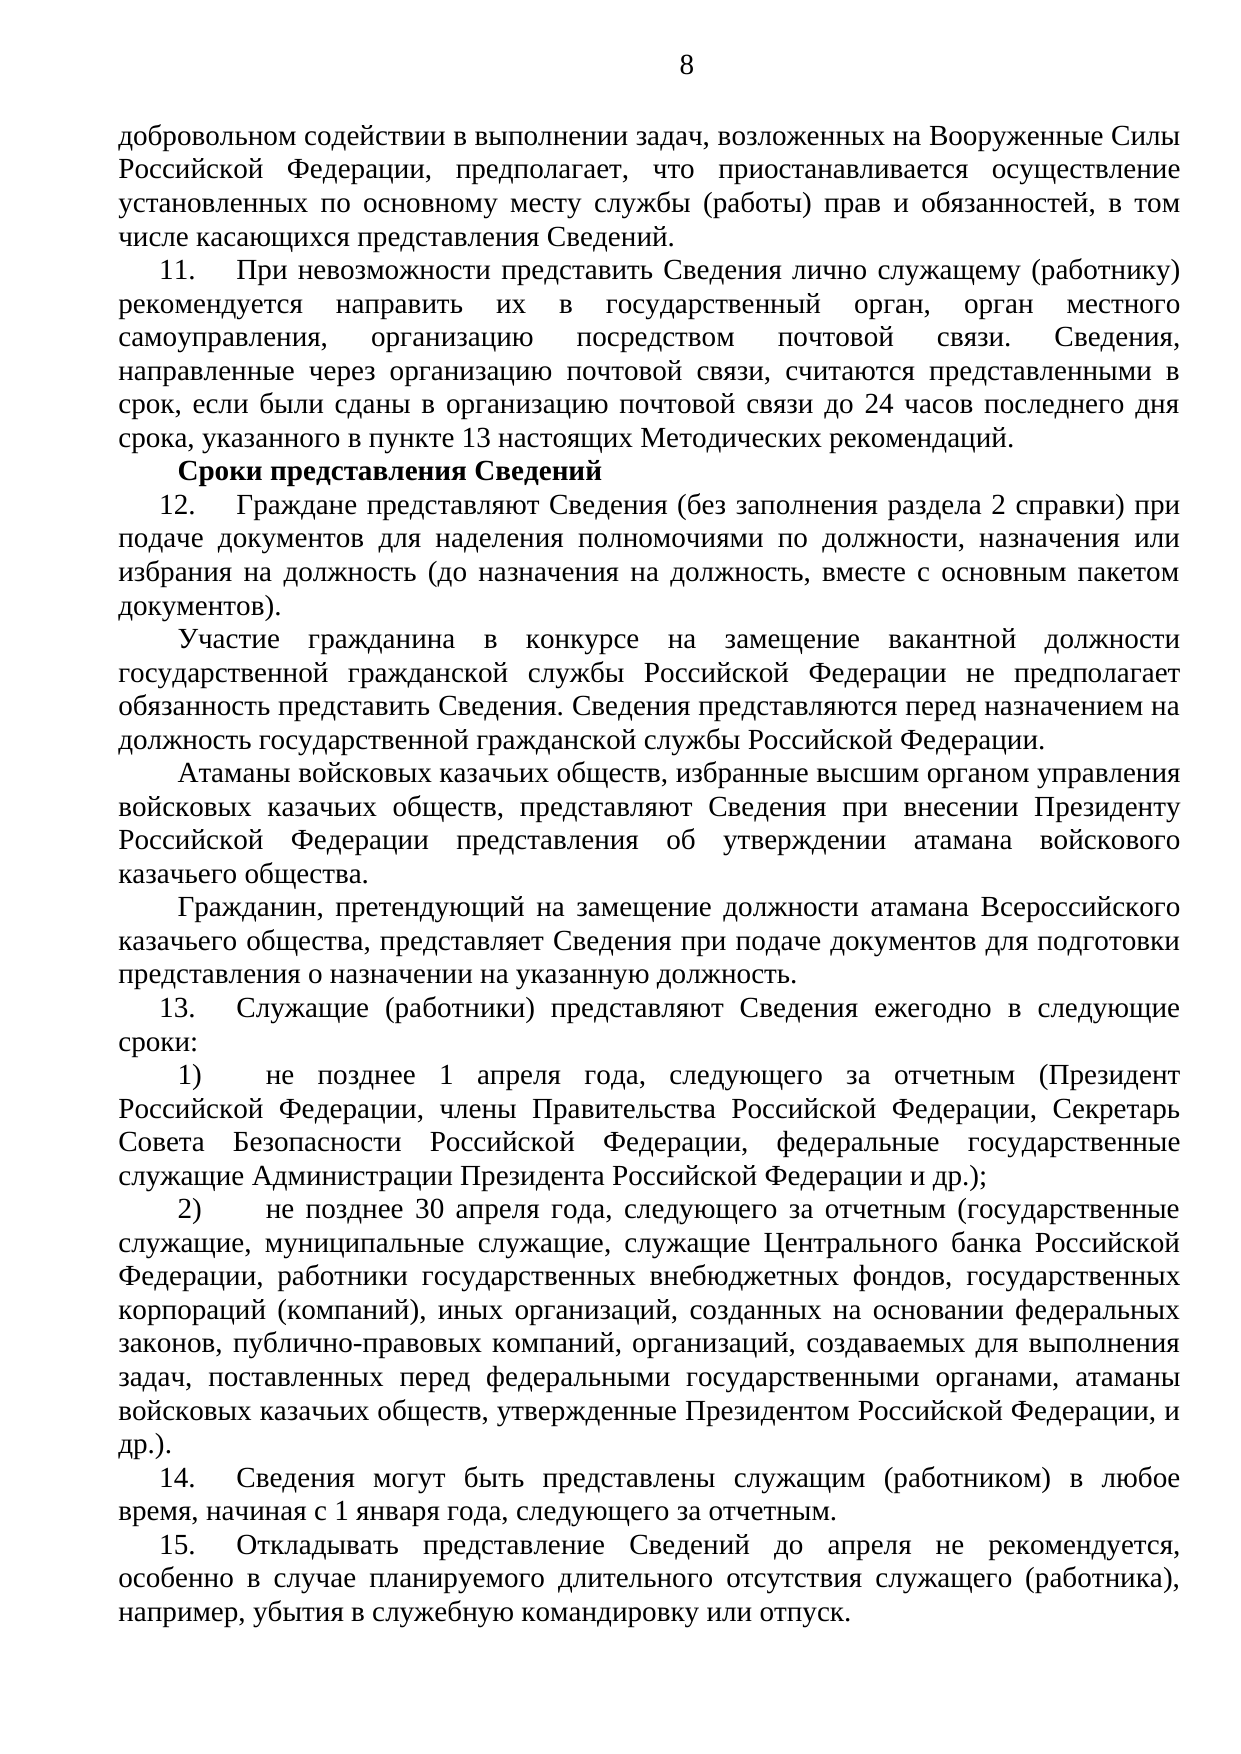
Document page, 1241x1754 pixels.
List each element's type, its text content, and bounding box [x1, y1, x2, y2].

list Гражданин, претендующий на замещение должности атамана Всероссийского казачьего общества, представляет Сведения при подаче документов для подготовки представления о назначении на указанную должность. [118, 889, 1181, 990]
list Сведения могут быть представлены служащим (работником) в любое время, начиная с 1 января года, следующего за отчетным. [118, 1460, 1181, 1527]
list Граждане представляют Сведения (без заполнения раздела 2 справки) при подаче документов для наделения полномочиями по должности, назначения или избрания на должность (до назначения на должность, вместе с основным пакетом документов). [118, 487, 1181, 621]
list Атаманы войсковых казачьих обществ, избранные высшим органом управления войсковых казачьих обществ, представляют Сведения при внесении Президенту Российской Федерации представления об утверждении атамана войскового казачьего общества. [118, 755, 1181, 889]
list Откладывать представление Сведений до апреля не рекомендуется, особенно в случае планируемого длительного отсутствия служащего (работника), например, убытия в служебную командировку или отпуск. [118, 1527, 1181, 1627]
list Служащие (работники) представляют Сведения ежегодно в следующие сроки: [118, 990, 1181, 1057]
list При невозможности представить Сведения лично служащему (работнику) рекомендуется направить их в государственный орган, орган местного самоуправления, организацию посредством почтовой связи. Сведения, направленные через организацию почтовой связи, считаются представленными в срок, если были сданы в организацию почтовой связи до 24 часов последнего дня срока, указанного в пункте 13 настоящих Методических рекомендаций. [118, 252, 1181, 453]
list не позднее 1 апреля года, следующего за отчетным (Президент Российской Федерации, члены Правительства Российской Федерации, Секретарь Совета Безопасности Российской Федерации, федеральные государственные служащие Администрации Президента Российской Федерации и др.); [118, 1057, 1181, 1191]
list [118, 118, 1181, 252]
list не позднее 30 апреля года, следующего за отчетным (государственные служащие, муниципальные служащие, служащие Центрального банка Российской Федерации, работники государственных внебюджетных фондов, государственных корпораций (компаний), иных организаций, созданных на основании федеральных законов, публично-правовых компаний, организаций, создаваемых для выполнения задач, поставленных перед федеральными государственными органами, атаманы войсковых казачьих обществ, утвержденные Президентом Российской Федерации, и др.). [118, 1191, 1181, 1460]
text Сроки представления Сведений [118, 453, 1181, 487]
list Участие гражданина в конкурсе на замещение вакантной должности государственной гражданской службы Российской Федерации не предполагает обязанность представить Сведения. Сведения представляются перед назначением на должность государственной гражданской службы Российской Федерации. [118, 621, 1181, 755]
